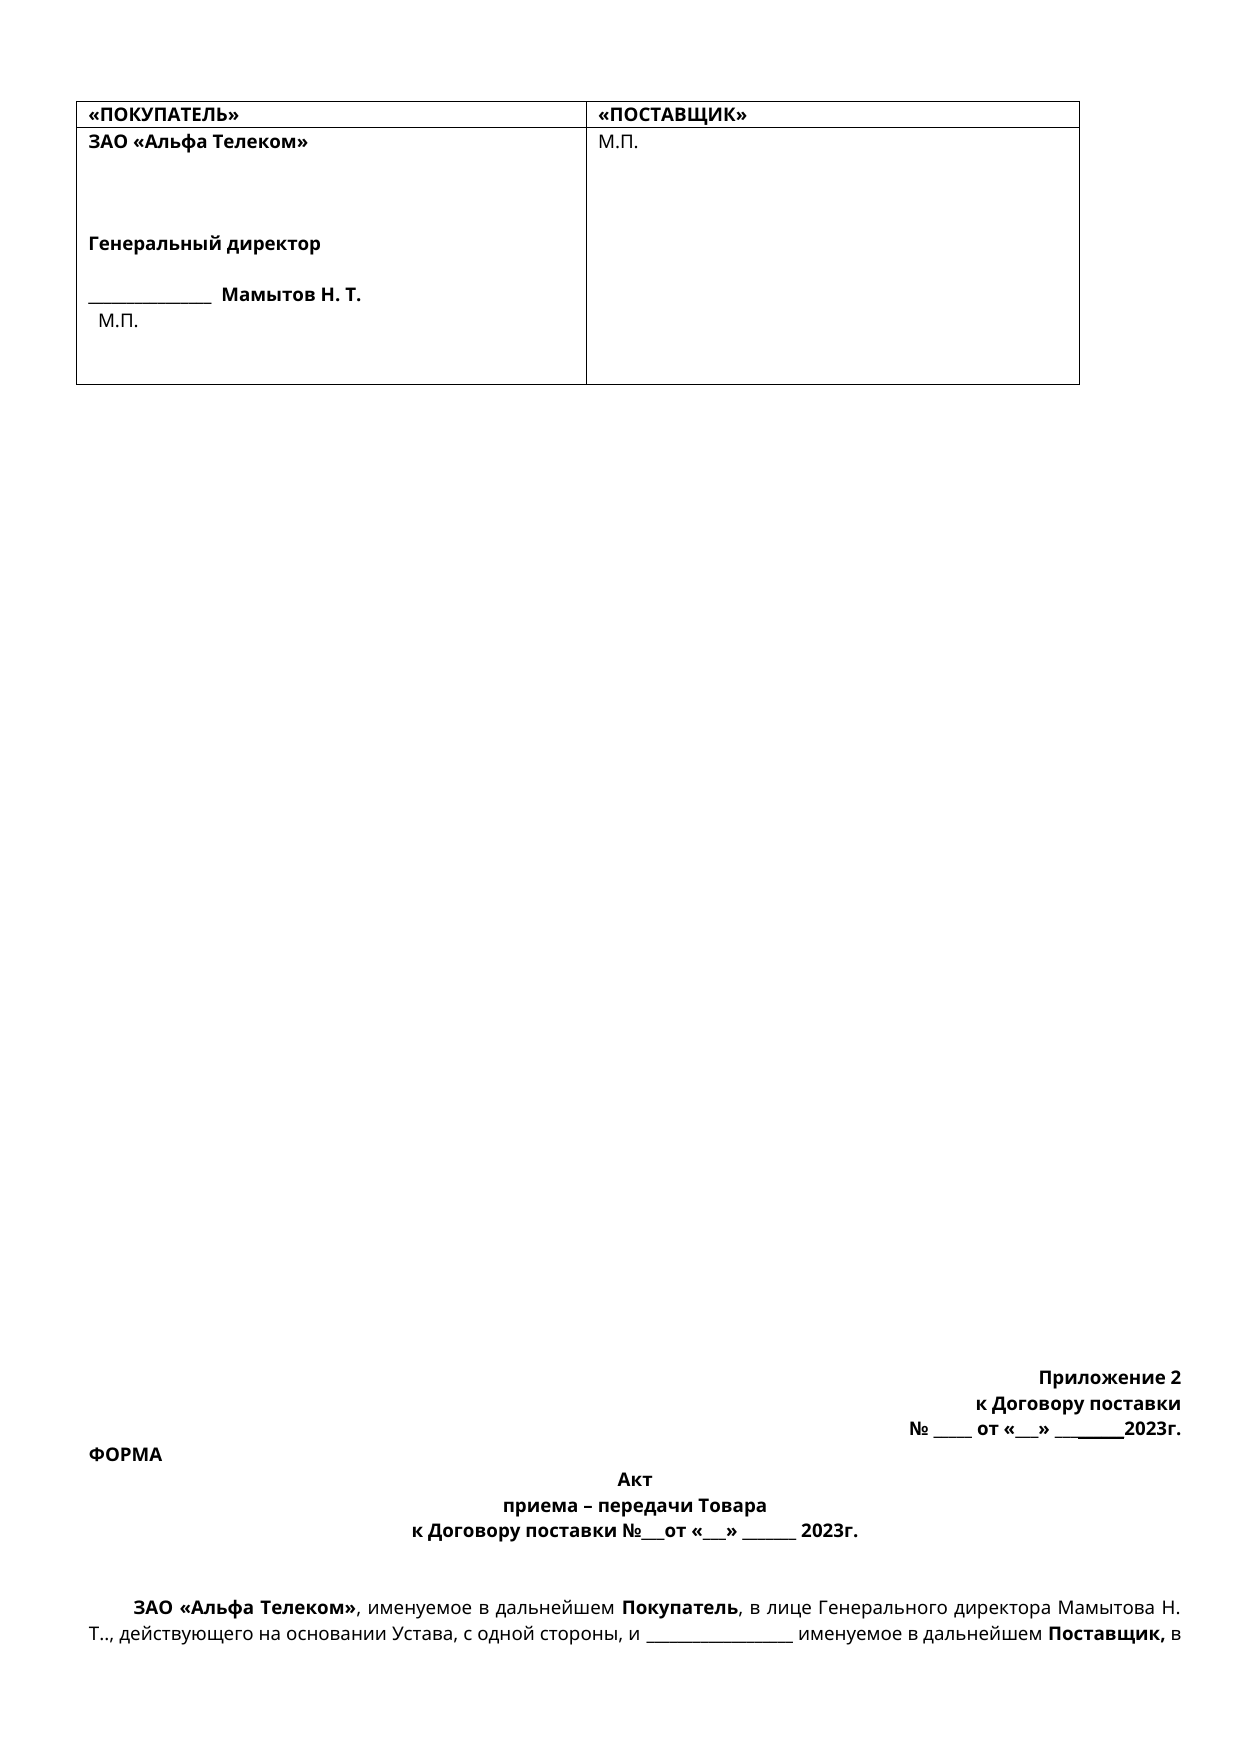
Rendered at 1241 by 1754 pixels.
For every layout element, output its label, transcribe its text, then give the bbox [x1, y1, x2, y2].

text приема – передачи Товара [89, 1492, 1181, 1518]
text № _____ от «___» _________2023г. [89, 1416, 1181, 1441]
table_cell М.П. [587, 128, 1079, 383]
text к Договору поставки [89, 1390, 1181, 1416]
text Приложение 2 [89, 1365, 1181, 1390]
text Акт [89, 1467, 1181, 1492]
text ФОРМА [89, 1441, 1181, 1467]
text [89, 1594, 1181, 1645]
text к Договору поставки №___от «___» _______ 2023г. [89, 1518, 1181, 1543]
